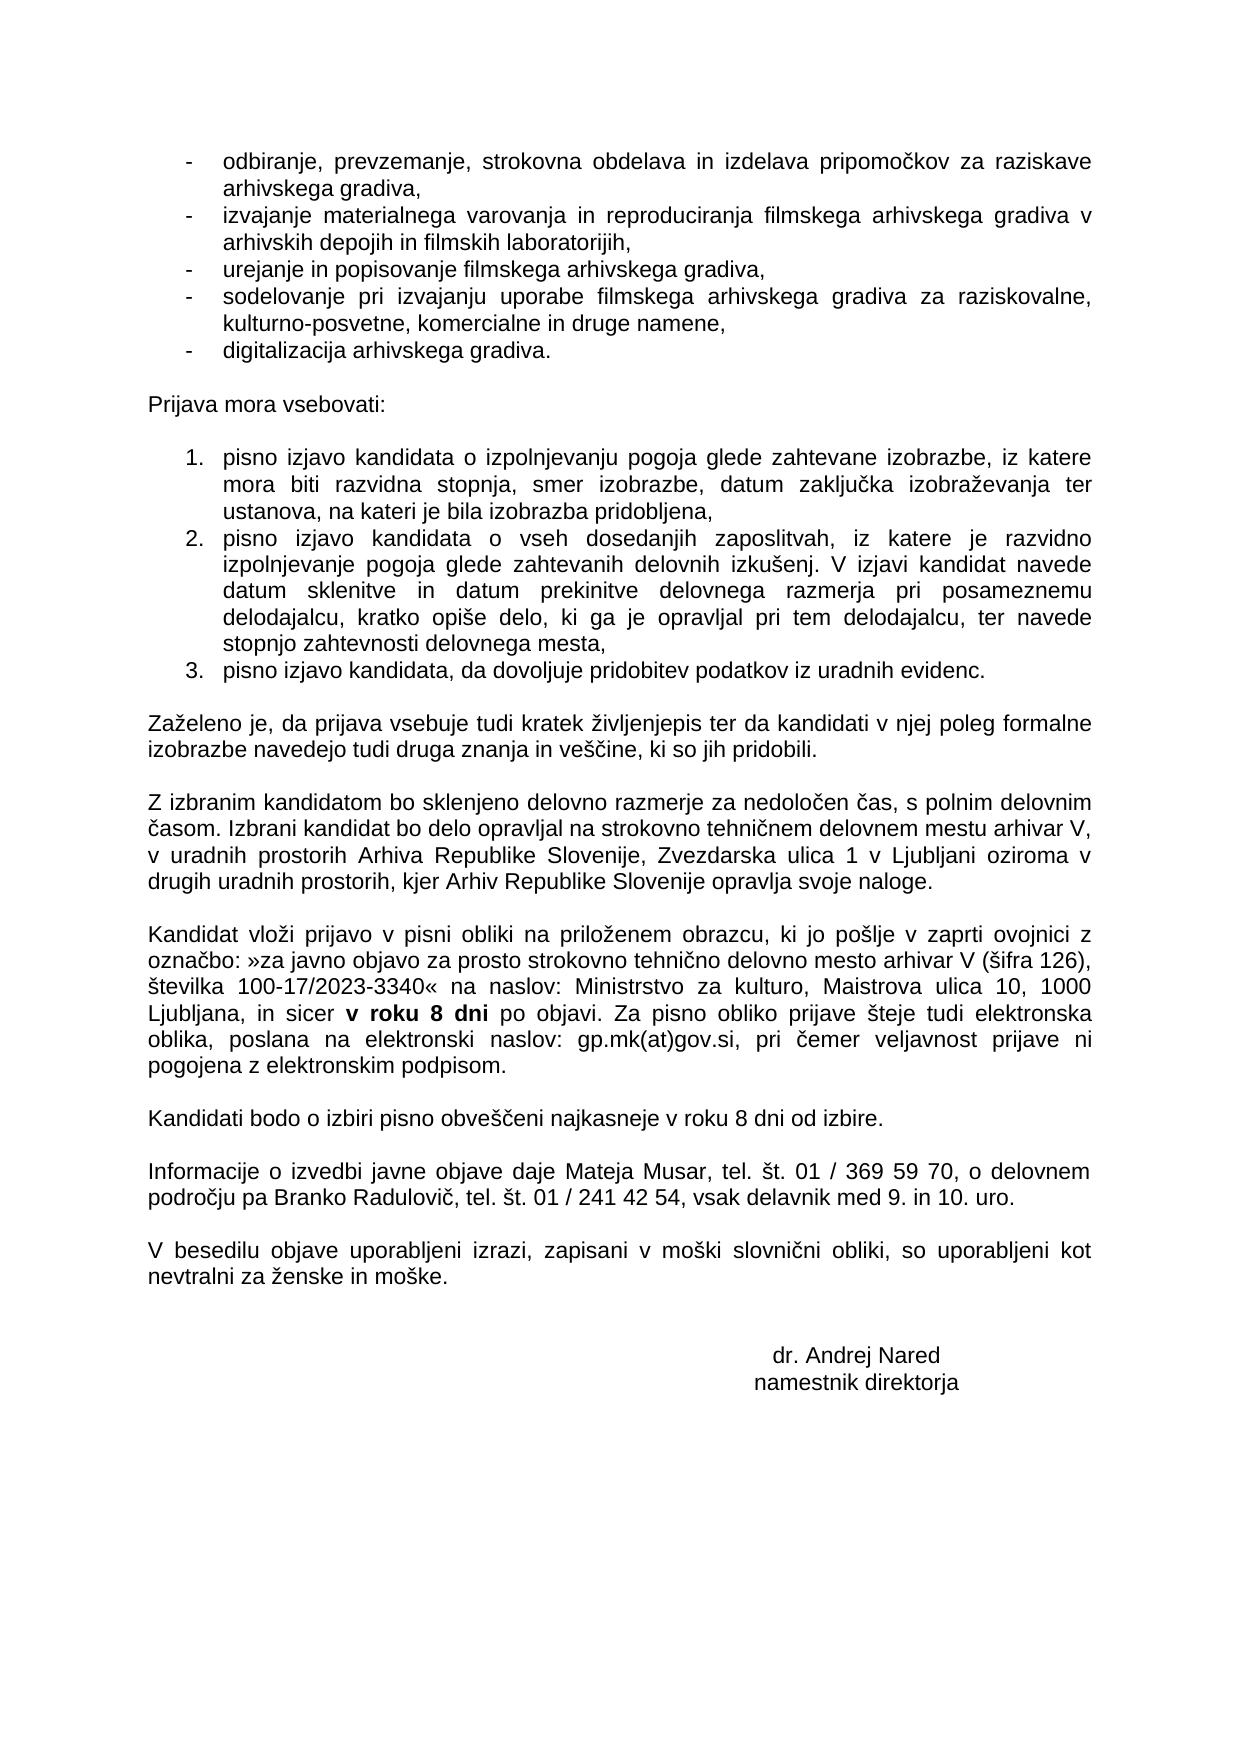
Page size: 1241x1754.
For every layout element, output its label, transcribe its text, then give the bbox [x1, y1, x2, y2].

list pisno izjavo kandidata o izpolnjevanju pogoja glede zahtevane izobrazbe, iz katere mora biti razvidna stopnja, smer izobrazbe, datum zaključka izobraževanja ter ustanova, na kateri je bila izobrazba pridobljena, [185, 443, 1093, 524]
text Prijava mora vsebovati: [148, 391, 1093, 417]
list digitalizacija arhivskega gradiva. [185, 337, 1093, 364]
list urejanje in popisovanje filmskega arhivskega gradiva, [185, 256, 1093, 283]
text Informacije o izvedbi javne objave daje Mateja Musar, tel. št. 01 / 369 59 70, o delovnem področju pa Branko Radulovič, tel. št. 01 / 241 42 54, vsak delavnik med 9. in 10. uro. [148, 1158, 1093, 1211]
list sodelovanje pri izvajanju uporabe filmskega arhivskega gradiva za raziskovalne, kulturno-posvetne, komercialne in druge namene, [185, 283, 1093, 337]
text Zaželeno je, da prijava vsebuje tudi kratek življenjepis ter da kandidati v njej poleg formalne izobrazbe navedejo tudi druga znanja in veščine, ki so jih pridobili. [148, 710, 1093, 762]
list pisno izjavo kandidata, da dovoljuje pridobitev podatkov iz uradnih evidenc. [185, 656, 1093, 683]
text Z izbranim kandidatom bo sklenjeno delovno razmerje za nedoločen čas, s polnim delovnim časom. Izbrani kandidat bo delo opravljal na strokovno tehničnem delovnem mestu arhivar V, v uradnih prostorih Arhiva Republike Slovenije, Zvezdarska ulica 1 v Ljubljani oziroma v drugih uradnih prostorih, kjer Arhiv Republike Slovenije opravlja svoje naloge. [148, 789, 1093, 894]
text Kandidat vloži prijavo v pisni obliki na priloženem obrazcu, ki jo pošlje v zaprti ovojnici z označbo: »za javno objavo za prosto strokovno tehnično delovno mesto arhivar V (šifra 126), številka 100-17/2023-3340« na naslov: Ministrstvo za kulturo, Maistrova ulica 10, 1000 Ljubljana, in sicer v roku 8 dni po objavi. Za pisno obliko prijave šteje tudi elektronska oblika, poslana na elektronski naslov: gp.mk(at)gov.si, pri čemer veljavnost prijave ni pogojena z elektronskim podpisom. [148, 921, 1093, 1079]
text namestnik direktorja [620, 1369, 1093, 1395]
list pisno izjavo kandidata o vseh dosedanjih zaposlitvah, iz katere je razvidno izpolnjevanje pogoja glede zahtevanih delovnih izkušenj. V izjavi kandidat navede datum sklenitve in datum prekinitve delovnega razmerja pri posameznemu delodajalcu, kratko opiše delo, ki ga je opravljal pri tem delodajalcu, ter navede stopnjo zahtevnosti delovnega mesta, [185, 524, 1093, 656]
list odbiranje, prevzemanje, strokovna obdelava in izdelava pripomočkov za raziskave arhivskega gradiva, [185, 148, 1093, 202]
text V besedilu objave uporabljeni izrazi, zapisani v moški slovnični obliki, so uporabljeni kot nevtralni za ženske in moške. [148, 1237, 1093, 1289]
list izvajanje materialnega varovanja in reproduciranja filmskega arhivskega gradiva v arhivskih depojih in filmskih laboratorijih, [185, 202, 1093, 256]
text Kandidati bodo o izbiri pisno obveščeni najkasneje v roku 8 dni od izbire. [148, 1105, 1093, 1131]
text dr. Andrej Nared [620, 1342, 1093, 1369]
